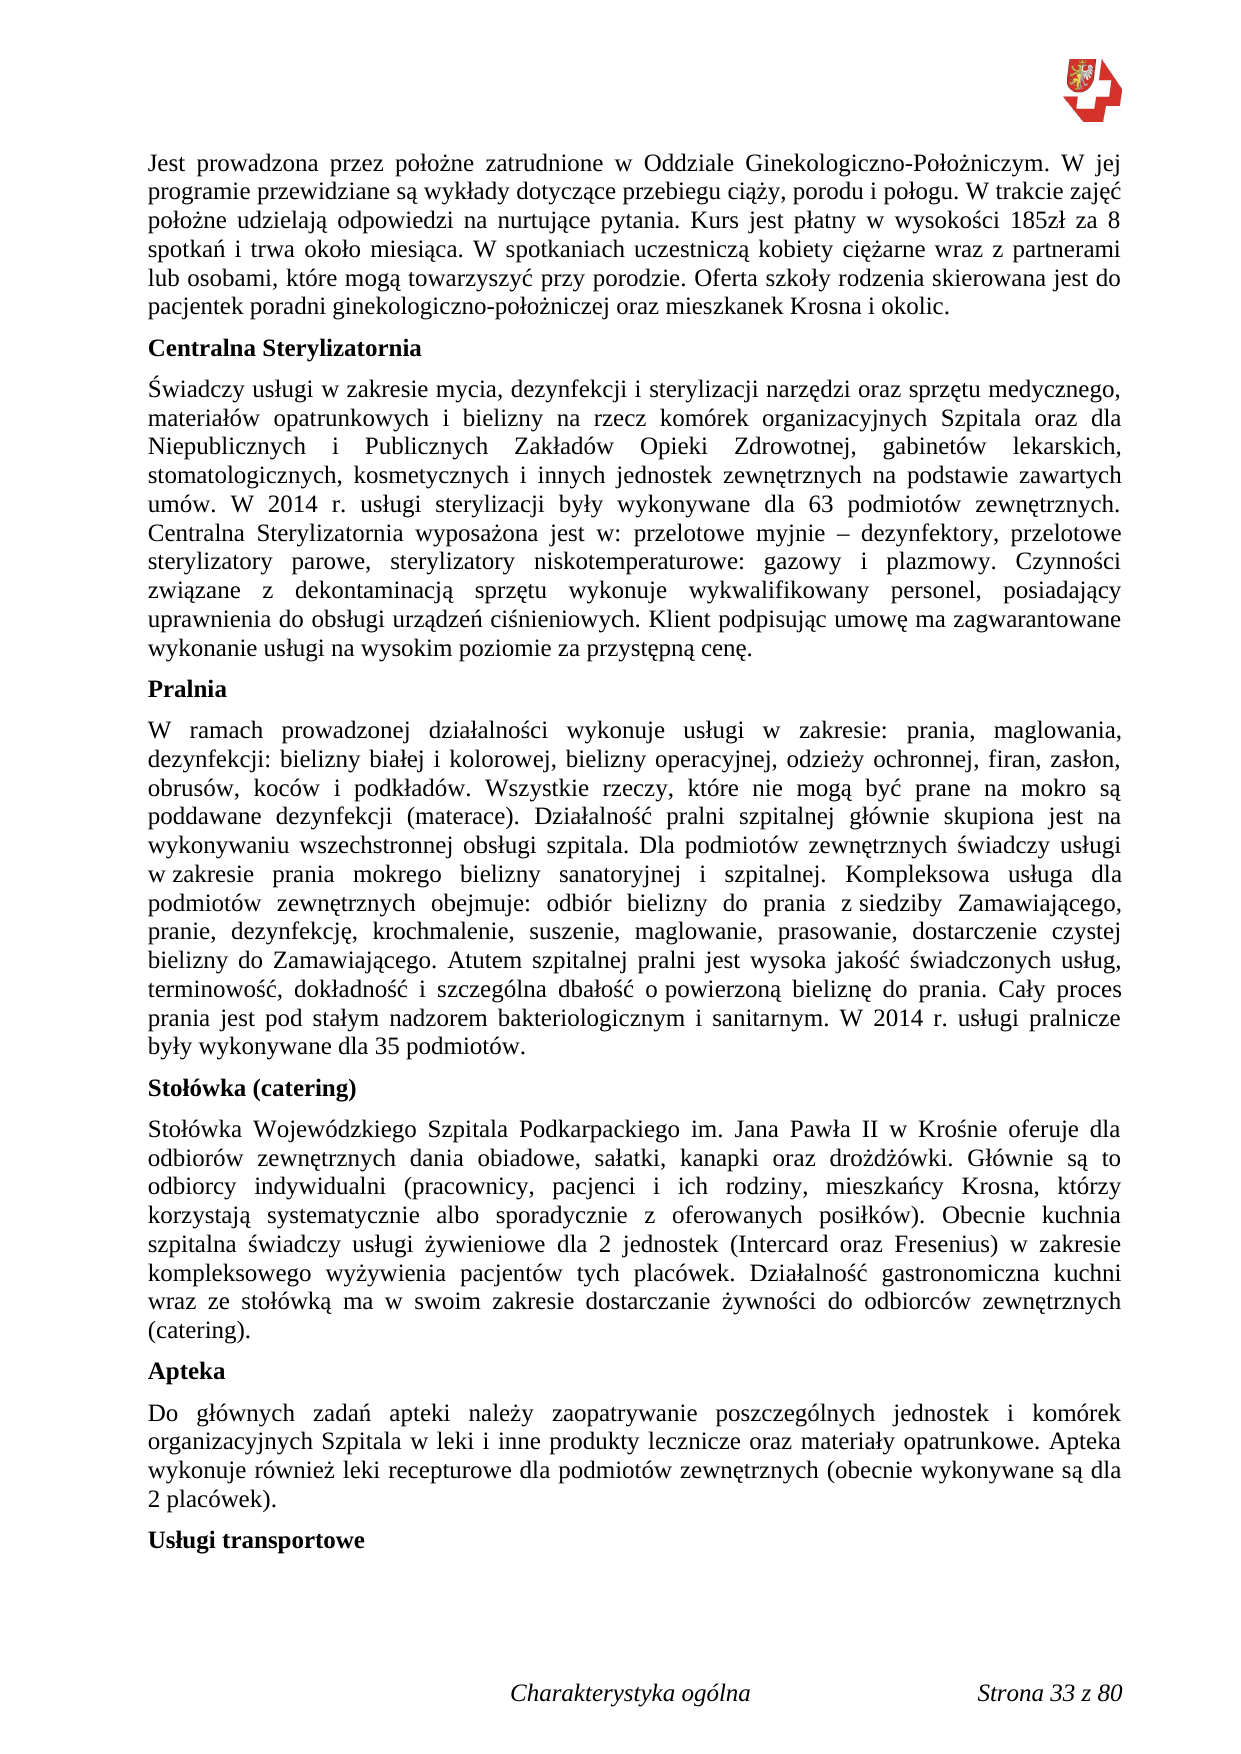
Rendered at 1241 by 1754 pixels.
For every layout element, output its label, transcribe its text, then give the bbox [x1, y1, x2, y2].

text Centralna Sterylizatornia [148, 333, 1122, 361]
text Apteka [148, 1356, 1122, 1385]
text Do głównych zadań apteki należy zaopatrywanie poszczególnych jednostek i komórek organizacyjnych Szpitala w leki i inne produkty lecznicze oraz materiały opatrunkowe. Apteka wykonuje również leki recepturowe dla podmiotów zewnętrznych (obecnie wykonywane są dla 2 placówek). [148, 1398, 1122, 1513]
text Stołówka (catering) [148, 1073, 1122, 1101]
text Jest prowadzona przez położne zatrudnione w Oddziale Ginekologiczno-Położniczym. W jej programie przewidziane są wykłady dotyczące przebiegu ciąży, porodu i połogu. W trakcie zajęć położne udzielają odpowiedzi na nurtujące pytania. Kurs jest płatny w wysokości 185zł za 8 spotkań i trwa około miesiąca. W spotkaniach uczestniczą kobiety ciężarne wraz z partnerami lub osobami, które mogą towarzyszyć przy porodzie. Oferta szkoły rodzenia skierowana jest do pacjentek poradni ginekologiczno-położniczej oraz mieszkanek Krosna i okolic. [148, 148, 1122, 320]
text W ramach prowadzonej działalności wykonuje usługi w zakresie: prania, maglowania, dezynfekcji: bielizny białej i kolorowej, bielizny operacyjnej, odzieży ochronnej, firan, zasłon, obrusów, koców i podkładów. Wszystkie rzeczy, które nie mogą być prane na mokro są poddawane dezynfekcji (materace). Działalność pralni szpitalnej głównie skupiona jest na wykonywaniu wszechstronnej obsługi szpitala. Dla podmiotów zewnętrznych świadczy usługi w zakresie prania mokrego bielizny sanatoryjnej i szpitalnej. Kompleksowa usługa dla podmiotów zewnętrznych obejmuje: odbiór bielizny do prania z siedziby Zamawiającego, pranie, dezynfekcję, krochmalenie, suszenie, maglowanie, prasowanie, dostarczenie czystej bielizny do Zamawiającego. Atutem szpitalnej pralni jest wysoka jakość świadczonych usług, terminowość, dokładność i szczególna dbałość o powierzoną bieliznę do prania. Cały proces prania jest pod stałym nadzorem bakteriologicznym i sanitarnym. W 2014 r. usługi pralnicze były wykonywane dla 35 podmiotów. [148, 715, 1122, 1060]
text Pralnia [148, 674, 1122, 703]
text Stołówka Wojewódzkiego Szpitala Podkarpackiego im. Jana Pawła II w Krośnie oferuje dla odbiorów zewnętrznych dania obiadowe, sałatki, kanapki oraz drożdżówki. Głównie są to odbiorcy indywidualni (pracownicy, pacjenci i ich rodziny, mieszkańcy Krosna, którzy korzystają systematycznie albo sporadycznie z oferowanych posiłków). Obecnie kuchnia szpitalna świadczy usługi żywieniowe dla 2 jednostek (Intercard oraz Fresenius) w zakresie kompleksowego wyżywienia pacjentów tych placówek. Działalność gastronomiczna kuchni wraz ze stołówką ma w swoim zakresie dostarczanie żywności do odbiorców zewnętrznych (catering). [148, 1114, 1122, 1344]
picture [1063, 59, 1123, 122]
text Usługi transportowe [148, 1525, 1122, 1554]
text Świadczy usługi w zakresie mycia, dezynfekcji i sterylizacji narzędzi oraz sprzętu medycznego, materiałów opatrunkowych i bielizny na rzecz komórek organizacyjnych Szpitala oraz dla Niepublicznych i Publicznych Zakładów Opieki Zdrowotnej, gabinetów lekarskich, stomatologicznych, kosmetycznych i innych jednostek zewnętrznych na podstawie zawartych umów. W 2014 r. usługi sterylizacji były wykonywane dla 63 podmiotów zewnętrznych. Centralna Sterylizatornia wyposażona jest w: przelotowe myjnie – dezynfektory, przelotowe sterylizatory parowe, sterylizatory niskotemperaturowe: gazowy i plazmowy. Czynności związane z dekontaminacją sprzętu wykonuje wykwalifikowany personel, posiadający uprawnienia do obsługi urządzeń ciśnieniowych. Klient podpisując umowę ma zagwarantowane wykonanie usługi na wysokim poziomie za przystępną cenę. [148, 374, 1122, 661]
